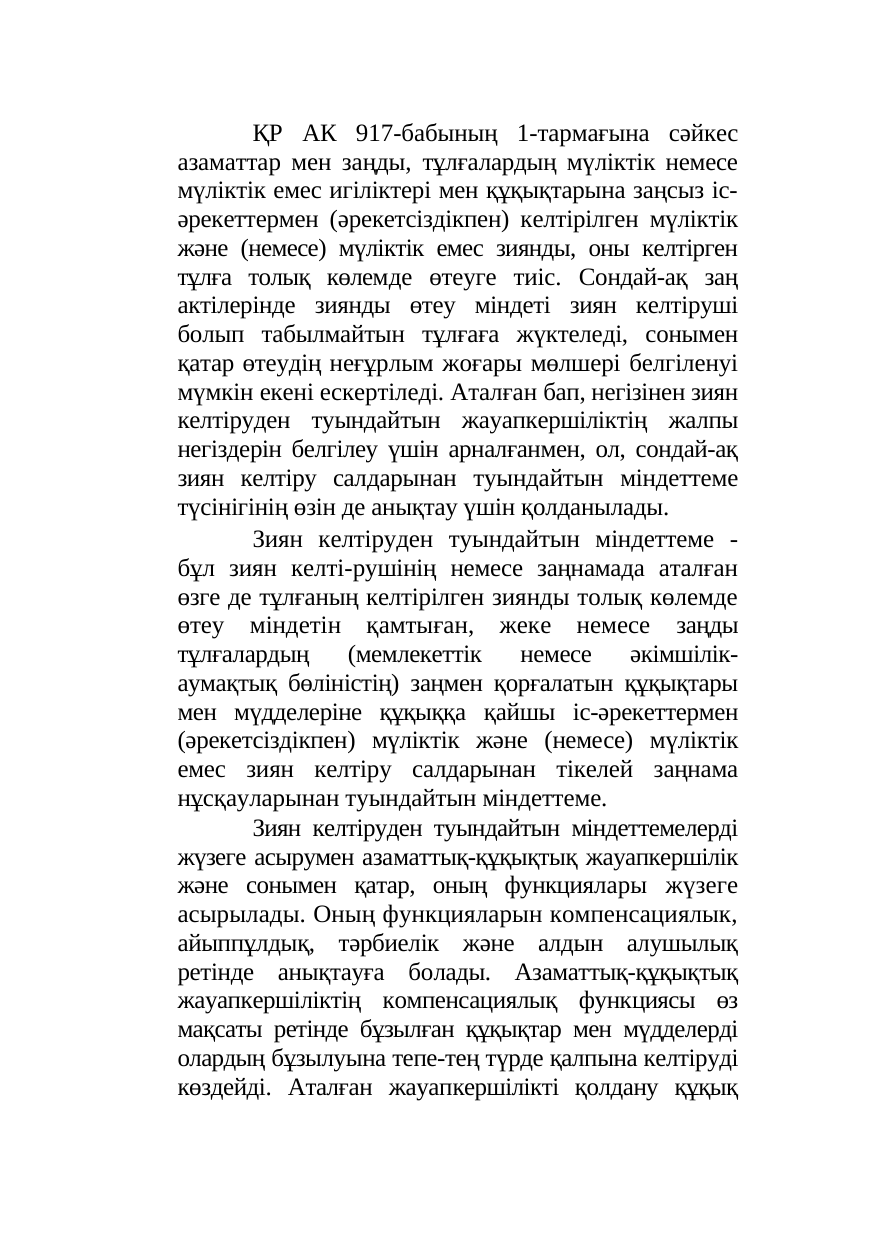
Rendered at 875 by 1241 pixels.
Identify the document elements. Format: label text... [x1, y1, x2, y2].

text Зиян келтіруден туындайтын міндеттеме - бұл зиян келті-рушінің немесе заңнамада аталған өзге де тұлғаның келтірілген зиянды толық көлемде өтеу міндетін қамтыған, жеке немесе заңды тұлғалардың (мемлекеттік немесе әкімшілік-аумақтық бөліністің) заңмен қорғалатын құқықтары мен мүдделеріне құқыққа қайшы іс-әрекеттермен (әрекетсіздікпен) мүліктік және (немесе) мүліктік емес зиян келтіру салдарынан тікелей заңнама нұсқауларынан туындайтын міндеттеме. [177, 524, 738, 812]
text ҚР АК 917-бабының 1-тармағына сәйкес азаматтар мен заңды, тұлғалардың мүліктік немесе мүліктік емес игіліктері мен құқықтарына заңсыз іс-әрекеттермен (әрекетсіздікпен) келтірілген мүліктік және (немесе) мүліктік емес зиянды, оны келтірген тұлға толық көлемде өтеуге тиіс. Сондай-ақ заң актілерінде зиянды өтеу міндеті зиян келтіруші болып табылмайтын тұлғаға жүктеледі, сонымен қатар өтеудің неғұрлым жоғары мөлшері белгіленуі мүмкін екені ескертіледі. Аталған бап, негізінен зиян келтіруден туындайтын жауапкершіліктің жалпы негіздерін белгілеу үшін арналғанмен, ол, сондай-ақ зиян келтіру салдарынан туындайтын міндеттеме түсінігінің өзін де анықтау үшін қолданылады. [177, 118, 738, 521]
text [177, 813, 738, 1101]
